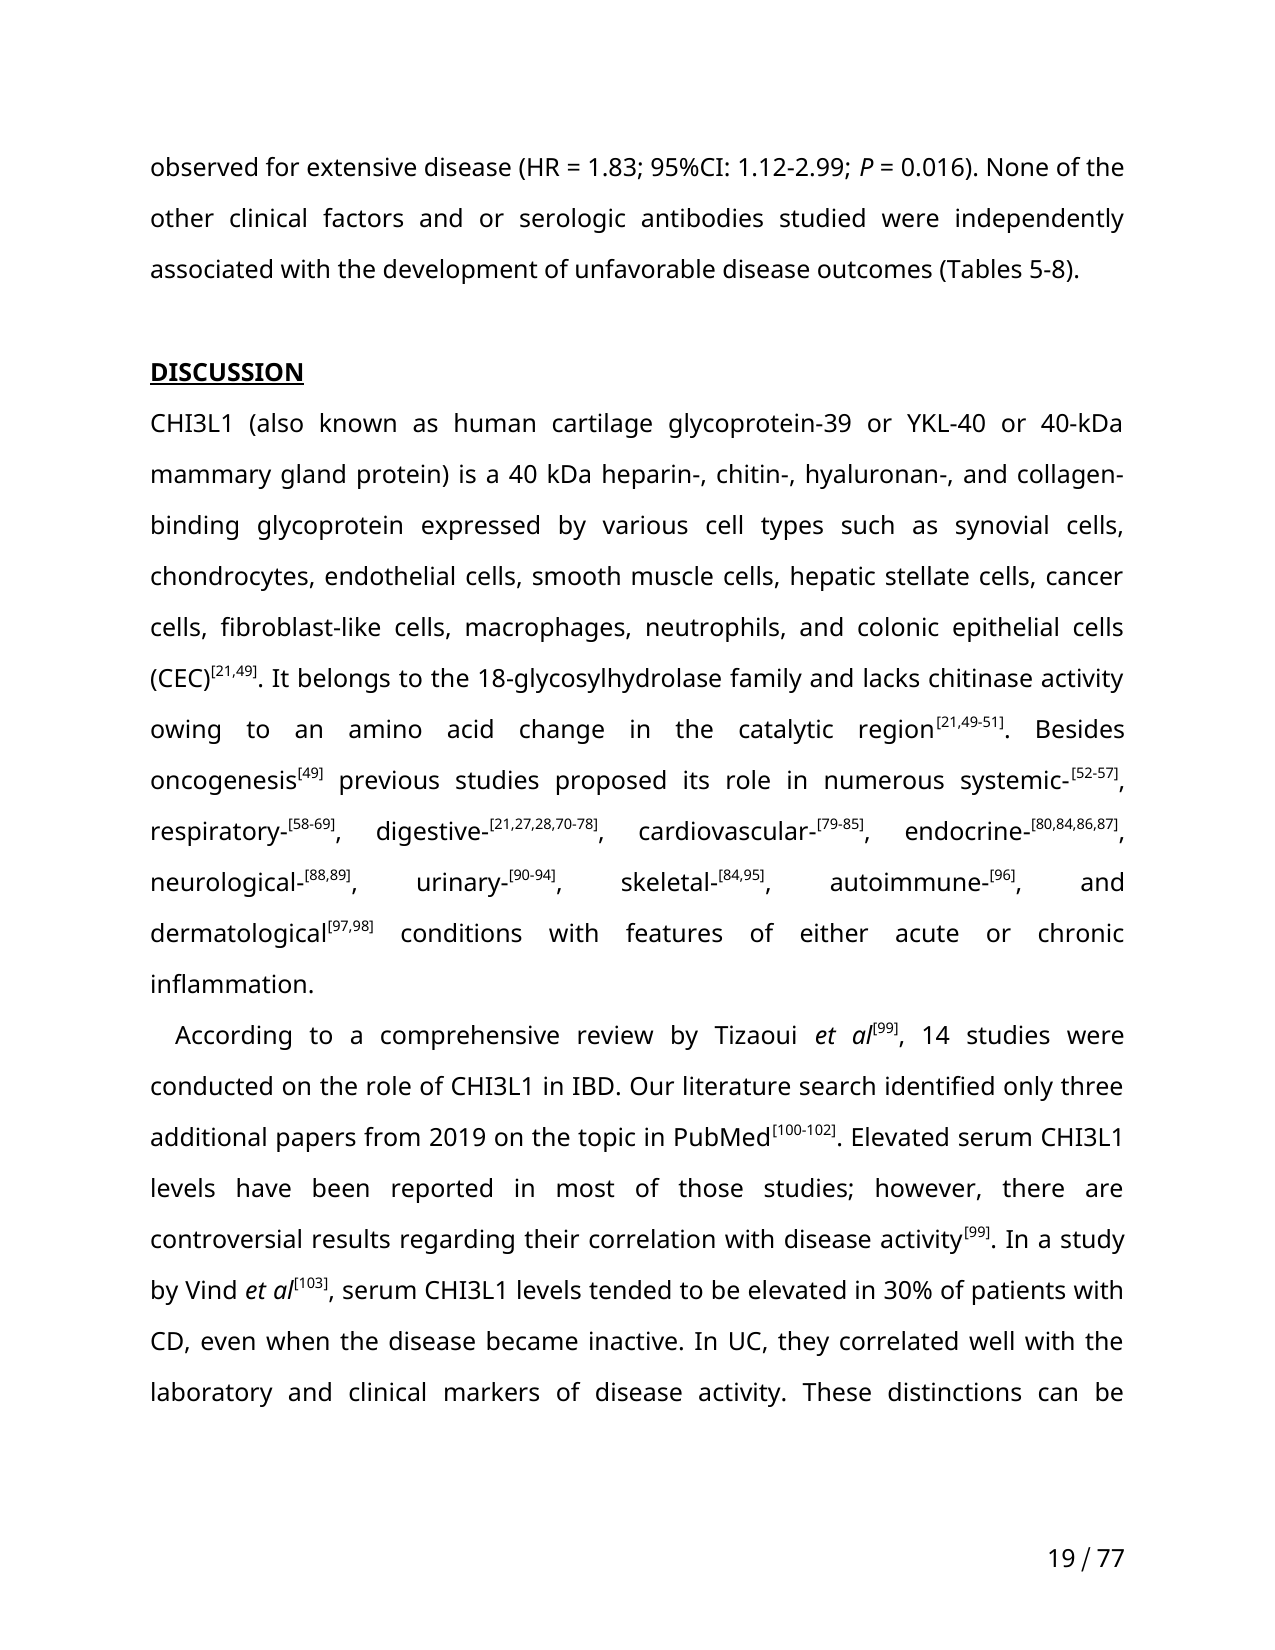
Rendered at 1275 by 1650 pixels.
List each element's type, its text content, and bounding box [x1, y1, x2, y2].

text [150, 1018, 1125, 1409]
text DISCUSSION [150, 354, 1125, 388]
text CHI3L1 (also known as human cartilage glycoprotein-39 or YKL-40 or 40-kDa mammary gland protein) is a 40 kDa heparin-, chitin-, hyaluronan-, and collagen-binding glycoprotein expressed by various cell types such as synovial cells, chondrocytes, endothelial cells, smooth muscle cells, hepatic stellate cells, cancer cells, fibroblast-like cells, macrophages, neutrophils, and colonic epithelial cells (CEC)[21,49]. It belongs to the 18-glycosylhydrolase family and lacks chitinase activity owing to an amino acid change in the catalytic region[21,49-51]. Besides oncogenesis[49] previous studies proposed its role in numerous systemic-[52-57], respiratory-[58-69], digestive-[21,27,28,70-78], cardiovascular-[79-85], endocrine-[80,84,86,87], neurological-[88,89], urinary-[90-94], skeletal-[84,95], autoimmune-[96], and dermatological[97,98] conditions with features of either acute or chronic inflammation. [150, 405, 1125, 1001]
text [150, 150, 1125, 286]
